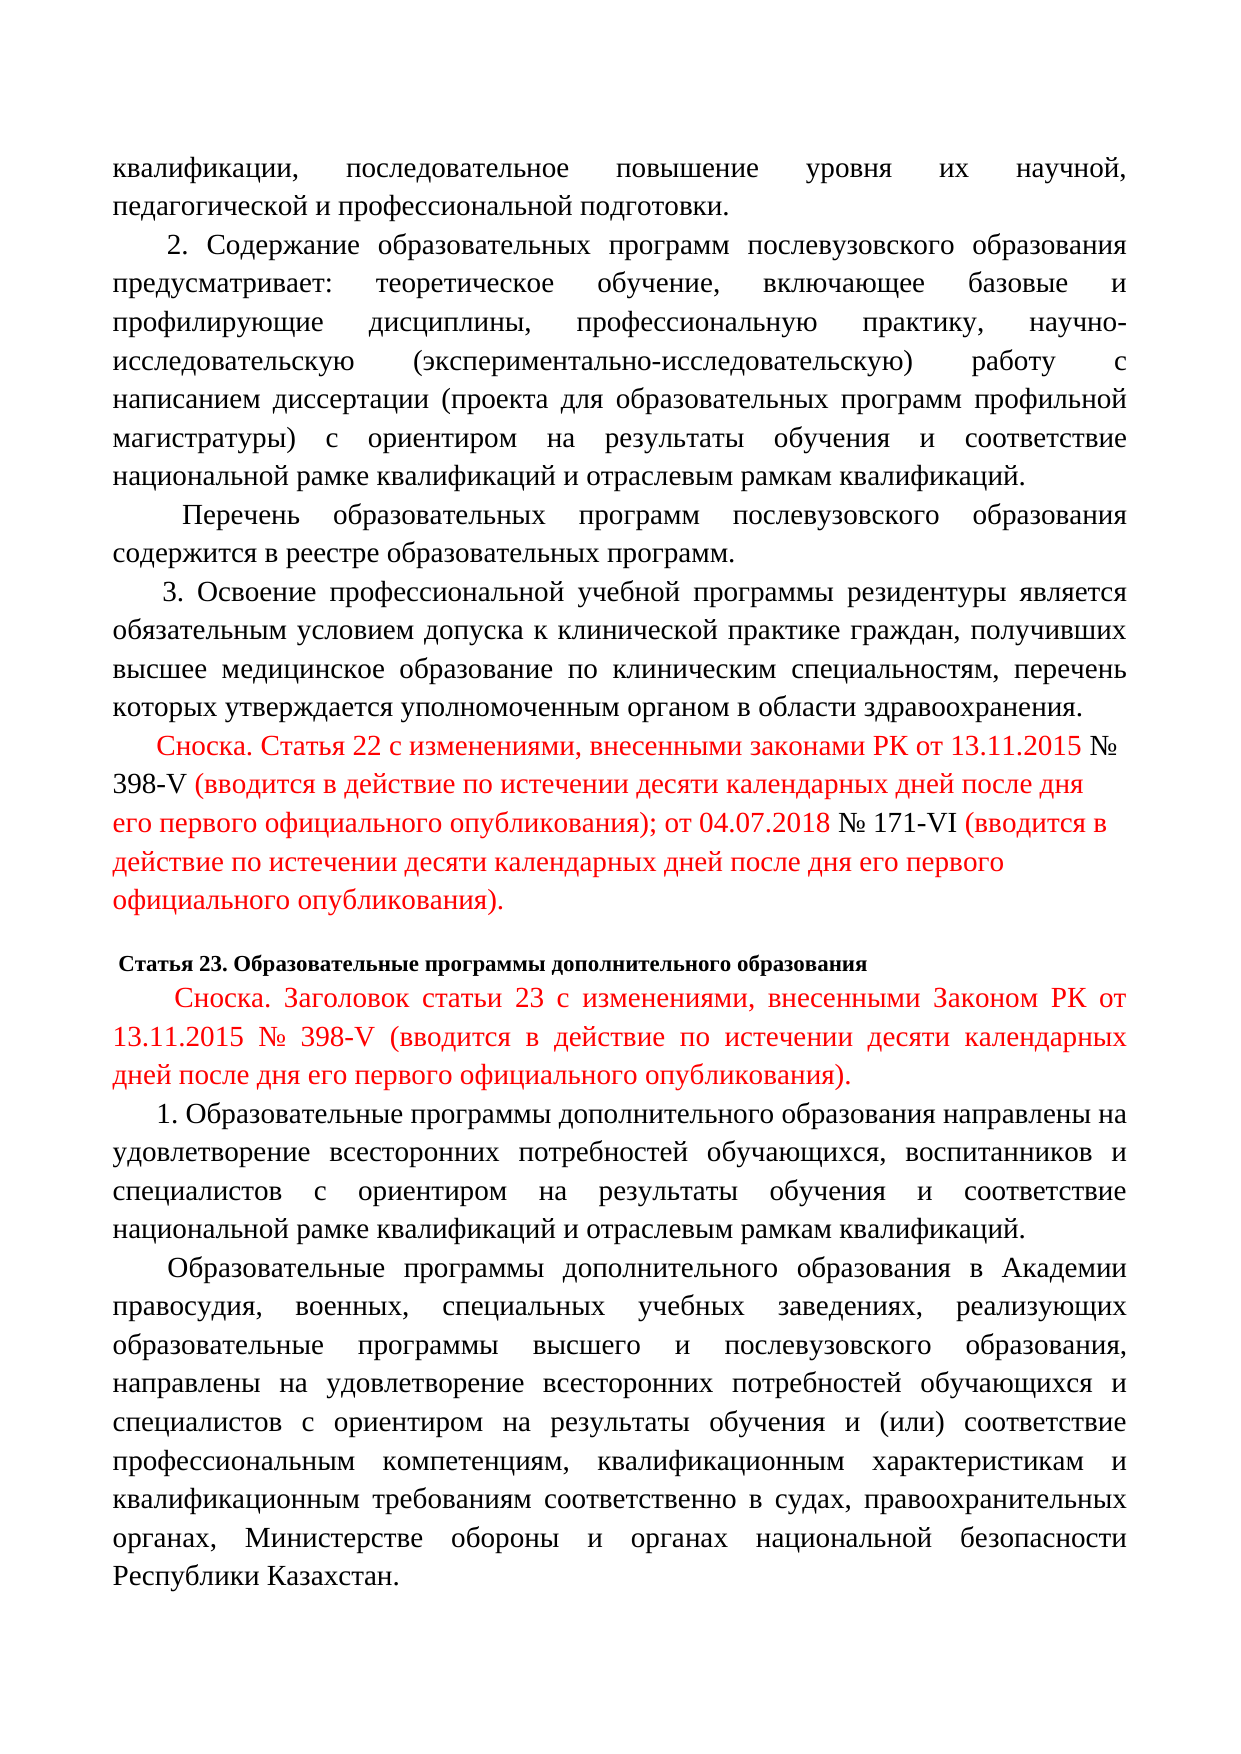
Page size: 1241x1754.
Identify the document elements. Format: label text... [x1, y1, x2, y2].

text 2. Содержание образовательных программ послевузовского образования предусматривает: теоретическое обучение, включающее базовые и профилирующие дисциплины, профессиональную практику, научно-исследовательскую (экспериментально-исследовательскую) работу с написанием диссертации (проекта для образовательных программ профильной магистратуры) с ориентиром на результаты обучения и соответствие национальной рамке квалификаций и отраслевым рамкам квалификаций. [112, 227, 1128, 492]
text 1. Образовательные программы дополнительного образования направлены на удовлетворение всесторонних потребностей обучающихся, воспитанников и специалистов с ориентиром на результаты обучения и соответствие национальной рамке квалификаций и отраслевым рамкам квалификаций. [112, 1096, 1128, 1245]
text Статья 23. Образовательные программы дополнительного образования [112, 950, 1128, 976]
text Перечень образовательных программ послевузовского образования содержится в реестре образовательных программ. [112, 497, 1128, 569]
text Сноска. Статья 22 с изменениями, внесенными законами РК от 13.11.2015 № 398-V (вводится в действие по истечении десяти календарных дней после дня его первого официального опубликования); от 04.07.2018 № 171-VI (вводится в действие по истечении десяти календарных дней после дня его первого официального опубликования). [112, 728, 1128, 946]
text Образовательные программы дополнительного образования в Академии правосудия, военных, специальных учебных заведениях, реализующих образовательные программы высшего и послевузовского образования, направлены на удовлетворение всесторонних потребностей обучающихся и специалистов с ориентиром на результаты обучения и (или) соответствие профессиональным компетенциям, квалификационным характеристикам и квалификационным требованиям соответственно в судах, правоохранительных органах, Министерстве обороны и органах национальной безопасности Республики Казахстан. [112, 1250, 1128, 1592]
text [112, 150, 1128, 222]
text 3. Освоение профессиональной учебной программы резидентуры является обязательным условием допуска к клинической практике граждан, получивших высшее медицинское образование по клиническим специальностям, перечень которых утверждается уполномоченным органом в области здравоохранения. [112, 574, 1128, 723]
text Сноска. Заголовок статьи 23 с изменениями, внесенными Законом РК от 13.11.2015 № 398-V (вводится в действие по истечении десяти календарных дней после дня его первого официального опубликования). [112, 980, 1128, 1091]
